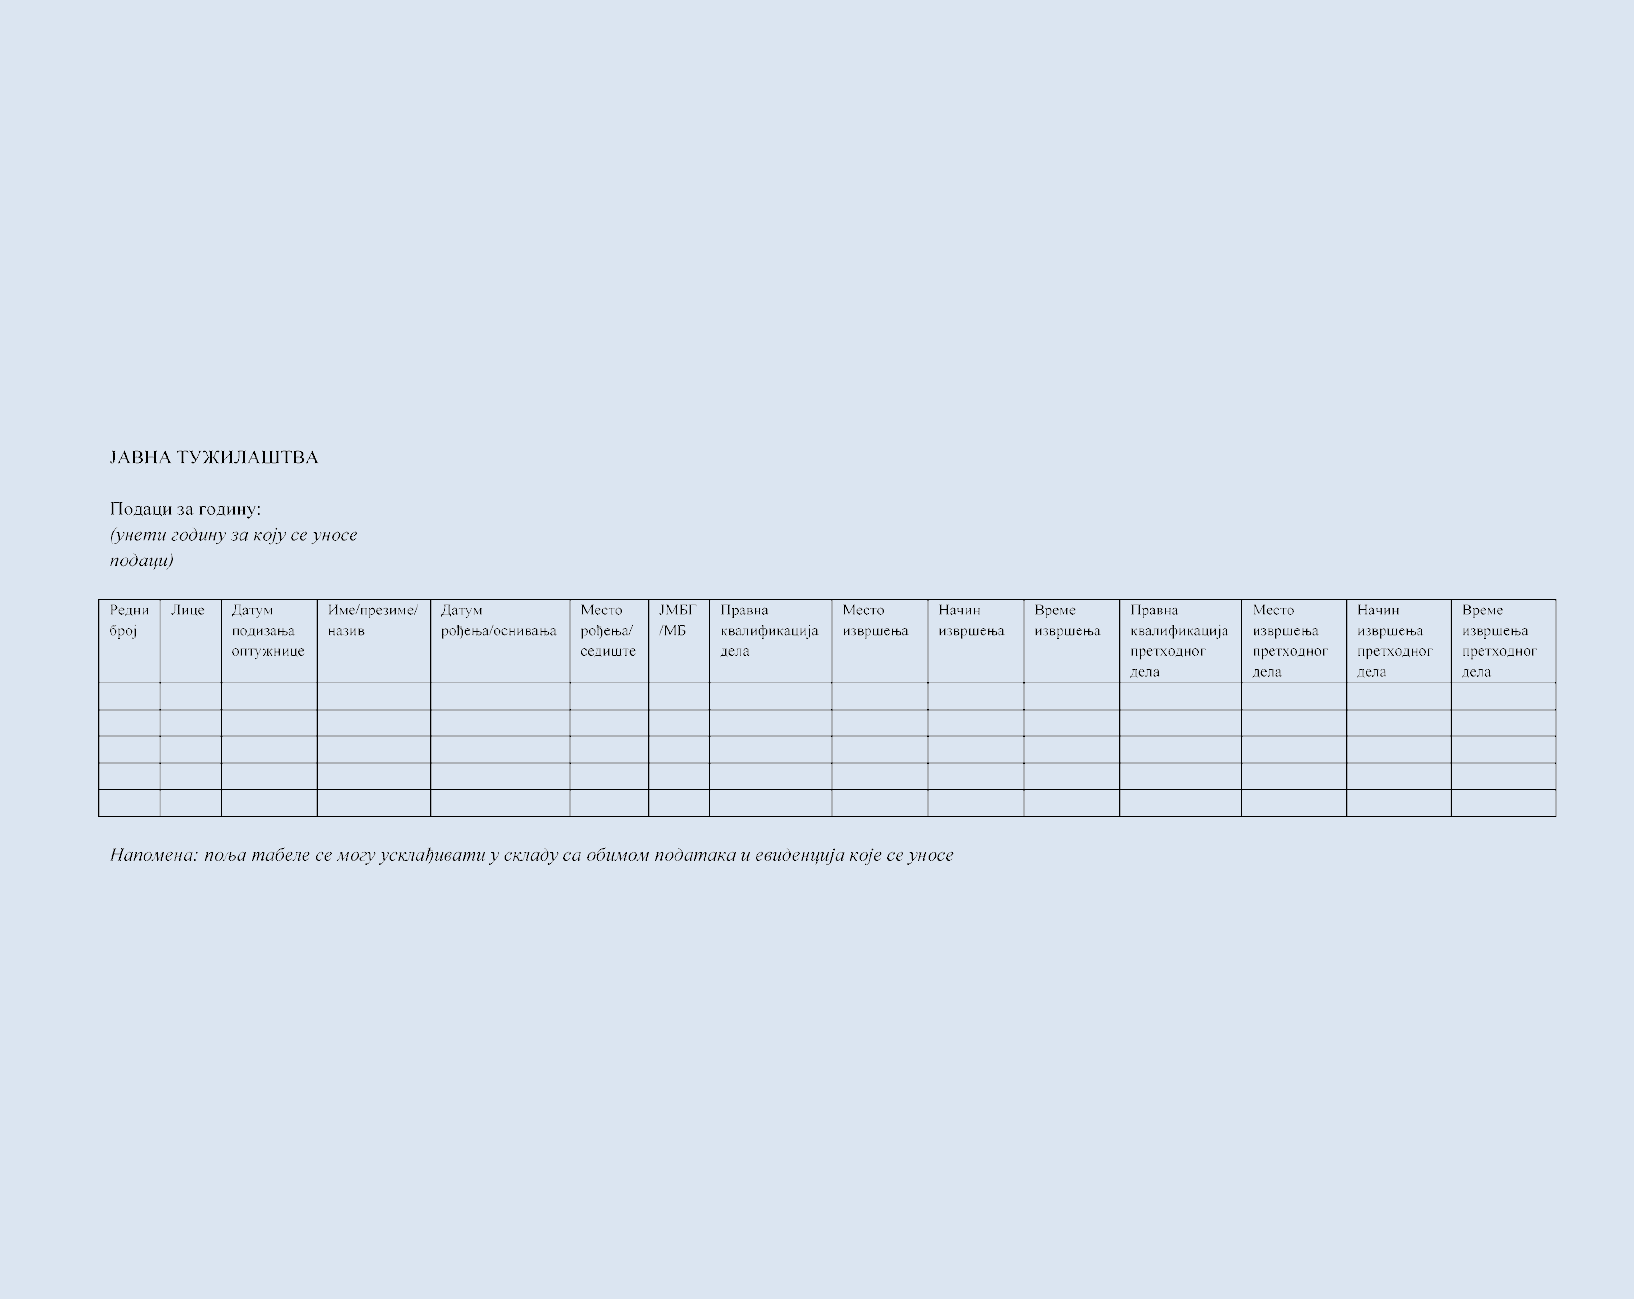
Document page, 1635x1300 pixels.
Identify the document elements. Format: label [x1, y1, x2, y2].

picture [79, 441, 1563, 869]
